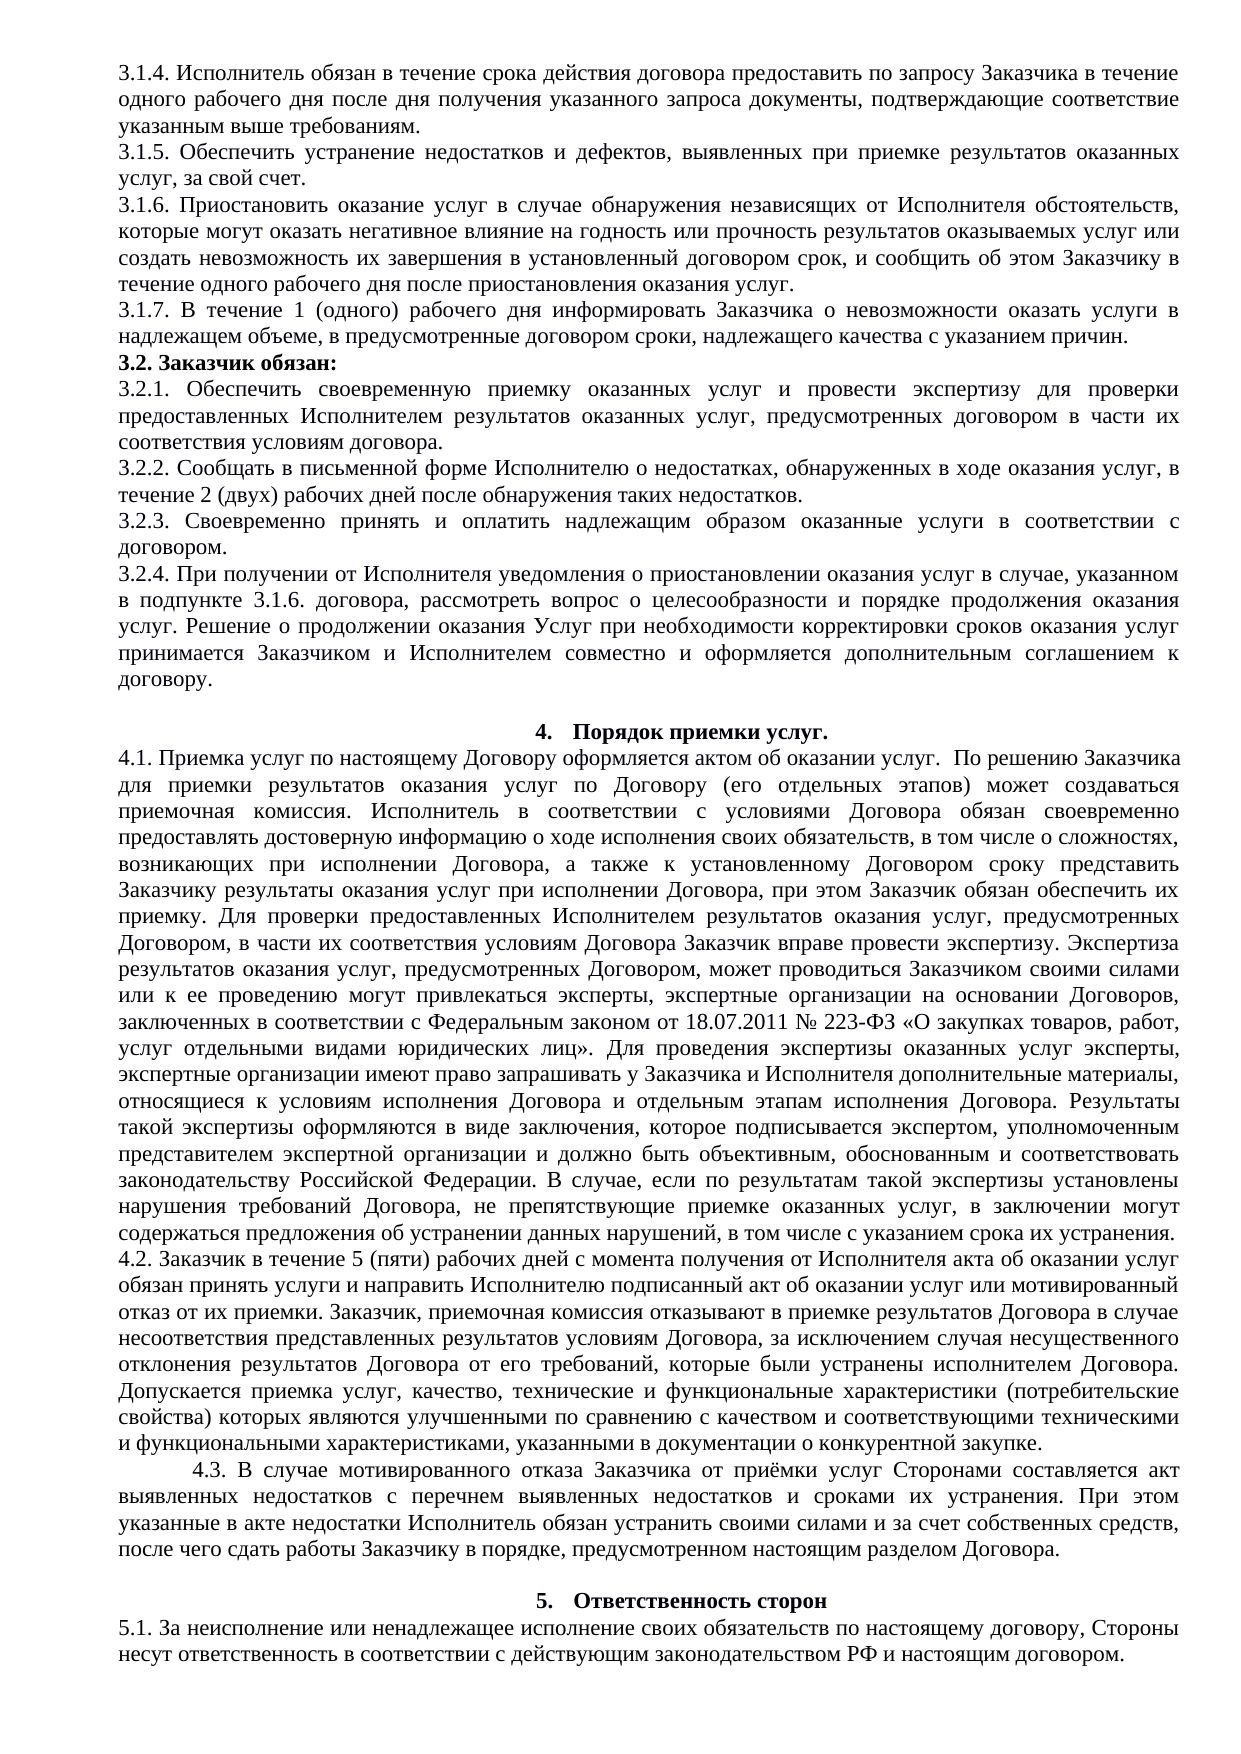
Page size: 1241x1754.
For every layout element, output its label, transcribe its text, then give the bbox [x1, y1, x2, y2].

list 3.2.4. При получении от Исполнителя уведомления о приостановлении оказания услуг в случае, указанном в подпункте 3.1.6. договора, рассмотреть вопрос о целесообразности и порядке продолжения оказания услуг. Решение о продолжении оказания Услуг при необходимости корректировки сроков оказания услуг принимается Заказчиком и Исполнителем совместно и оформляется дополнительным соглашением к договору. [118, 560, 1181, 692]
list 3.1.6. Приостановить оказание услуг в случае обнаружения независящих от Исполнителя обстоятельств, которые могут оказать негативное влияние на годность или прочность результатов оказываемых услуг или создать невозможность их завершения в установленный договором срок, и сообщить об этом Заказчику в течение одного рабочего дня после приостановления оказания услуг. [118, 191, 1181, 296]
list 3.1.5. Обеспечить устранение недостатков и дефектов, выявленных при приемке результатов оказанных услуг, за свой счет. [118, 138, 1181, 191]
list 3.2.1. Обеспечить своевременную приемку оказанных услуг и провести экспертизу для проверки предоставленных Исполнителем результатов оказанных услуг, предусмотренных договором в части их соответствия условиям договора. [118, 375, 1181, 454]
list Порядок приемки услуг. [182, 718, 1181, 744]
text 4.3. В случае мотивированного отказа Заказчика от приёмки услуг Сторонами составляется акт выявленных недостатков с перечнем выявленных недостатков и сроками их устранения. При этом указанные в акте недостатки Исполнитель обязан устранить своими силами и за счет собственных средств, после чего сдать работы Заказчику в порядке, предусмотренном настоящим разделом Договора. [118, 1456, 1181, 1561]
list 3.2.3. Своевременно принять и оплатить надлежащим образом оказанные услуги в соответствии с договором. [118, 507, 1181, 560]
list 3.2.2. Сообщать в письменной форме Исполнителю о недостатках, обнаруженных в ходе оказания услуг, в течение 2 (двух) рабочих дней после обнаружения таких недостатков. [118, 454, 1181, 507]
text 4.2. Заказчик в течение 5 (пяти) рабочих дней с момента получения от Исполнителя акта об оказании услуг обязан принять услуги и направить Исполнителю подписанный акт об оказании услуг или мотивированный отказ от их приемки. Заказчик, приемочная комиссия отказывают в приемке результатов Договора в случае несоответствия представленных результатов условиям Договора, за исключением случая несущественного отклонения результатов Договора от его требований, которые были устранены исполнителем Договора. Допускается приемка услуг, качество, технические и функциональные характеристики (потребительские свойства) которых являются улучшенными по сравнению с качеством и соответствующими техническими и функциональными характеристиками, указанными в документации о конкурентной закупке. [118, 1245, 1181, 1456]
text 4.1. Приемка услуг по настоящему Договору оформляется актом об оказании услуг. По решению Заказчика для приемки результатов оказания услуг по Договору (его отдельных этапов) может создаваться приемочная комиссия. Исполнитель в соответствии с условиями Договора обязан своевременно предоставлять достоверную информацию о ходе исполнения своих обязательств, в том числе о сложностях, возникающих при исполнении Договора, а также к установленному Договором сроку представить Заказчику результаты оказания услуг при исполнении Договора, при этом Заказчик обязан обеспечить их приемку. Для проверки предоставленных Исполнителем результатов оказания услуг, предусмотренных Договором, в части их соответствия условиям Договора Заказчик вправе провести экспертизу. Экспертиза результатов оказания услуг, предусмотренных Договором, может проводиться Заказчиком своими силами или к ее проведению могут привлекаться эксперты, экспертные организации на основании Договоров, заключенных в соответствии с Федеральным законом от 18.07.2011 № 223-ФЗ «О закупках товаров, работ, услуг отдельными видами юридических лиц». Для проведения экспертизы оказанных услуг эксперты, экспертные организации имеют право запрашивать у Заказчика и Исполнителя дополнительные материалы, относящиеся к условиям исполнения Договора и отдельным этапам исполнения Договора. Результаты такой экспертизы оформляются в виде заключения, которое подписывается экспертом, уполномоченным представителем экспертной организации и должно быть объективным, обоснованным и соответствовать законодательству Российской Федерации. В случае, если по результатам такой экспертизы установлены нарушения требований Договора, не препятствующие приемке оказанных услуг, в заключении могут содержаться предложения об устранении данных нарушений, в том числе с указанием срока их устранения. [118, 744, 1181, 1245]
list Ответственность сторон [182, 1588, 1181, 1614]
list 3.1.4. Исполнитель обязан в течение срока действия договора предоставить по запросу Заказчика в течение одного рабочего дня после дня получения указанного запроса документы, подтверждающие соответствие указанным выше требованиям. [118, 59, 1181, 138]
list 3.1.7. В течение 1 (одного) рабочего дня информировать Заказчика о невозможности оказать услуги в надлежащем объеме, в предусмотренные договором сроки, надлежащего качества с указанием причин. [118, 296, 1181, 349]
text 3.2. Заказчик обязан: [118, 349, 1181, 375]
text 5.1. За неисполнение или ненадлежащее исполнение своих обязательств по настоящему договору, Стороны несут ответственность в соответствии с действующим законодательством РФ и настоящим договором. [118, 1614, 1181, 1667]
